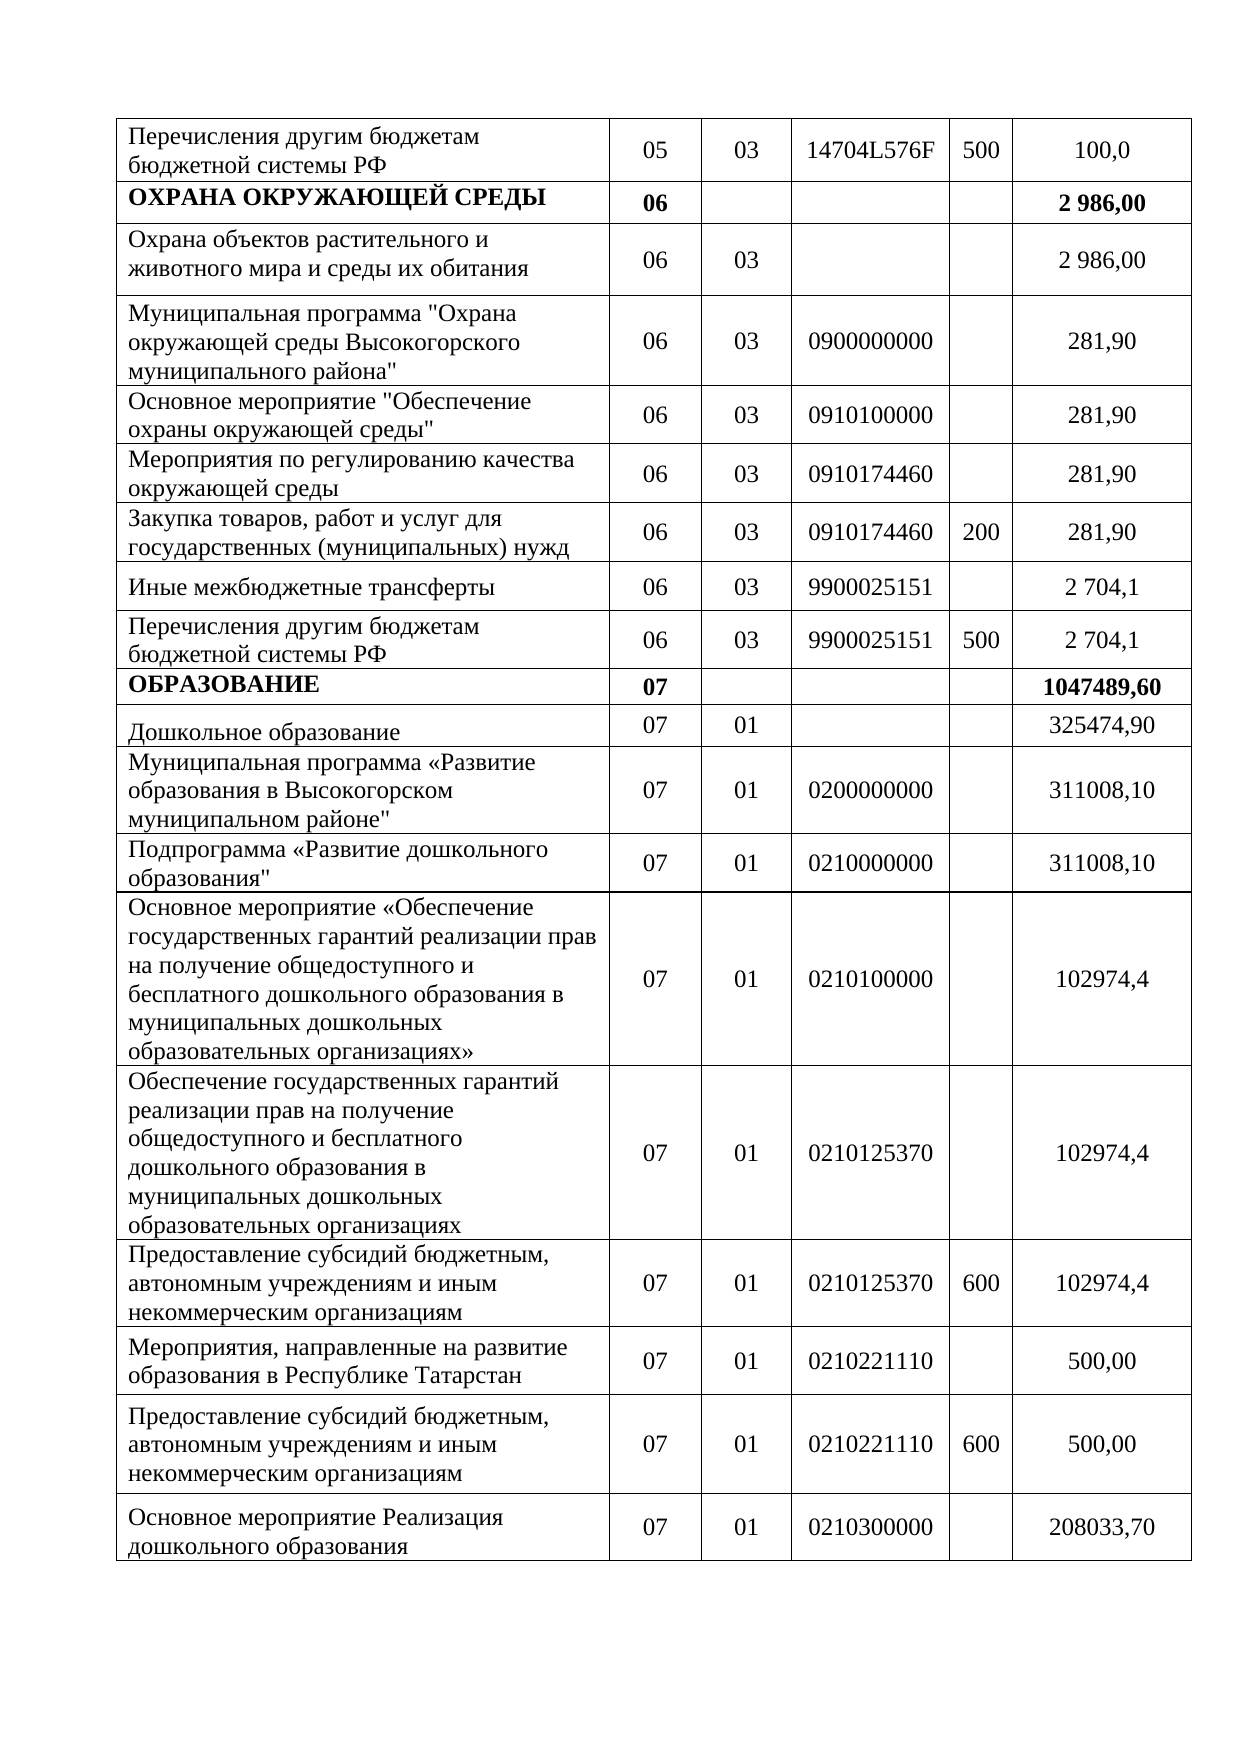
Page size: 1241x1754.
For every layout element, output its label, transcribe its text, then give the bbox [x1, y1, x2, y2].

table_cell [950, 444, 1012, 502]
table_cell 281,90 [1013, 503, 1191, 561]
table_cell 9900025151 [792, 611, 949, 668]
table_cell 03 [702, 119, 791, 181]
table_cell 500,00 [1013, 1327, 1191, 1394]
table_cell 102974,4 [1013, 1066, 1191, 1238]
table_cell 311008,10 [1013, 747, 1191, 833]
table_cell [950, 1494, 1012, 1560]
table_cell 01 [702, 747, 791, 833]
table_cell ОХРАНА ОКРУЖАЮЩЕЙ СРЕДЫ [117, 182, 609, 223]
table_cell [950, 669, 1012, 703]
table_cell 06 [610, 562, 701, 610]
table_cell 03 [702, 503, 791, 561]
table_cell 2 986,00 [1013, 182, 1191, 223]
table_cell 14704L576F [792, 119, 949, 181]
table_cell [792, 669, 949, 703]
table_cell 07 [610, 834, 701, 891]
table_cell 06 [610, 224, 701, 295]
table_cell 03 [702, 444, 791, 502]
table_cell Охрана объектов растительного и животного мира и среды их обитания [117, 224, 609, 295]
table_cell 0210125370 [792, 1240, 949, 1326]
table_cell 0210125370 [792, 1066, 949, 1238]
table_cell 07 [610, 1395, 701, 1493]
table_cell 1047489,60 [1013, 669, 1191, 703]
table_cell 100,0 [1013, 119, 1191, 181]
table_cell 03 [702, 562, 791, 610]
table_cell [792, 224, 949, 295]
table_cell 06 [610, 182, 701, 223]
table_cell [950, 747, 1012, 833]
table_cell 0910174460 [792, 503, 949, 561]
table_cell Мероприятия по регулированию качества окружающей среды [117, 444, 609, 502]
table_cell Подпрограмма «Развитие дошкольного образования" [117, 834, 609, 891]
table_cell 01 [702, 1240, 791, 1326]
table_cell 06 [610, 444, 701, 502]
table_cell 06 [610, 611, 701, 668]
table_cell 0210300000 [792, 1494, 949, 1560]
table_cell 06 [610, 296, 701, 385]
table_cell Закупка товаров, работ и услуг для государственных (муниципальных) нужд [117, 503, 609, 561]
table_cell 07 [610, 1066, 701, 1238]
table_cell 200 [950, 503, 1012, 561]
table_cell Мероприятия, направленные на развитие образования в Республике Татарстан [117, 1327, 609, 1394]
table_cell 600 [950, 1395, 1012, 1493]
table_cell 0200000000 [792, 747, 949, 833]
table_cell [950, 224, 1012, 295]
table_cell Дошкольное образование [117, 705, 609, 746]
table_cell 01 [702, 1066, 791, 1238]
table_cell 07 [610, 747, 701, 833]
table_cell 07 [610, 1240, 701, 1326]
table_cell 0210221110 [792, 1395, 949, 1493]
table_cell 07 [610, 669, 701, 703]
table_cell 325474,90 [1013, 705, 1191, 746]
table_cell 102974,4 [1013, 1240, 1191, 1326]
table_cell 07 [610, 893, 701, 1065]
table_cell 06 [610, 386, 701, 443]
table_cell 208033,70 [1013, 1494, 1191, 1560]
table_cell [117, 1395, 609, 1493]
table_cell 07 [610, 705, 701, 746]
table_cell 01 [702, 1327, 791, 1394]
table_cell Муниципальная программа "Охрана окружающей среды Высокогорского муниципального района" [117, 296, 609, 385]
table_cell 311008,10 [1013, 834, 1191, 891]
table_cell 281,90 [1013, 444, 1191, 502]
table_cell 500,00 [1013, 1395, 1191, 1493]
table_cell 07 [610, 1494, 701, 1560]
table_cell 0910174460 [792, 444, 949, 502]
table_cell Предоставление субсидий бюджетным, автономным учреждениям и иным некоммерческим организациям [117, 1240, 609, 1326]
table_cell Основное мероприятие Реализация дошкольного образования [117, 1494, 609, 1560]
table_cell Обеспечение государственных гарантий реализации прав на получение общедоступного и бесплатного дошкольного образования в муниципальных дошкольных образовательных организациях [117, 1066, 609, 1238]
table_cell [950, 562, 1012, 610]
table_cell [702, 669, 791, 703]
table_cell [950, 1066, 1012, 1238]
table_cell 06 [610, 503, 701, 561]
table_cell 281,90 [1013, 296, 1191, 385]
table_cell [792, 705, 949, 746]
table_cell 01 [702, 834, 791, 891]
table_cell 05 [610, 119, 701, 181]
table_cell 03 [702, 224, 791, 295]
table_cell 102974,4 [1013, 893, 1191, 1065]
table_cell [792, 182, 949, 223]
table_cell ОБРАЗОВАНИЕ [117, 669, 609, 703]
table_cell 01 [702, 893, 791, 1065]
table_cell [950, 1327, 1012, 1394]
table_cell Основное мероприятие «Обеспечение государственных гарантий реализации прав на получение общедоступного и бесплатного дошкольного образования в муниципальных дошкольных образовательных организациях» [117, 893, 609, 1065]
table_cell [950, 386, 1012, 443]
table_cell 07 [610, 1327, 701, 1394]
table_cell 01 [702, 1395, 791, 1493]
table_cell 500 [950, 611, 1012, 668]
table_cell 03 [702, 296, 791, 385]
table_cell 9900025151 [792, 562, 949, 610]
table_cell [702, 182, 791, 223]
table_cell [950, 296, 1012, 385]
table_cell [950, 182, 1012, 223]
table_cell 0900000000 [792, 296, 949, 385]
table_cell 2 986,00 [1013, 224, 1191, 295]
table_cell [950, 893, 1012, 1065]
table_cell 2 704,1 [1013, 562, 1191, 610]
table_cell 281,90 [1013, 386, 1191, 443]
table_cell 600 [950, 1240, 1012, 1326]
table_cell 0210100000 [792, 893, 949, 1065]
table_cell 03 [702, 611, 791, 668]
table_cell 01 [702, 705, 791, 746]
table_cell Перечисления другим бюджетам бюджетной системы РФ [117, 611, 609, 668]
table_cell 03 [702, 386, 791, 443]
table_cell 0210000000 [792, 834, 949, 891]
table_cell 0210221110 [792, 1327, 949, 1394]
table_cell [950, 705, 1012, 746]
table_cell 500 [950, 119, 1012, 181]
table_cell Основное мероприятие "Обеспечение охраны окружающей среды" [117, 386, 609, 443]
table_cell 2 704,1 [1013, 611, 1191, 668]
table_cell Муниципальная программа «Развитие образования в Высокогорском муниципальном районе" [117, 747, 609, 833]
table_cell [117, 119, 609, 181]
table_cell Иные межбюджетные трансферты [117, 562, 609, 610]
table_cell 0910100000 [792, 386, 949, 443]
table_cell [950, 834, 1012, 891]
table_cell 01 [702, 1494, 791, 1560]
